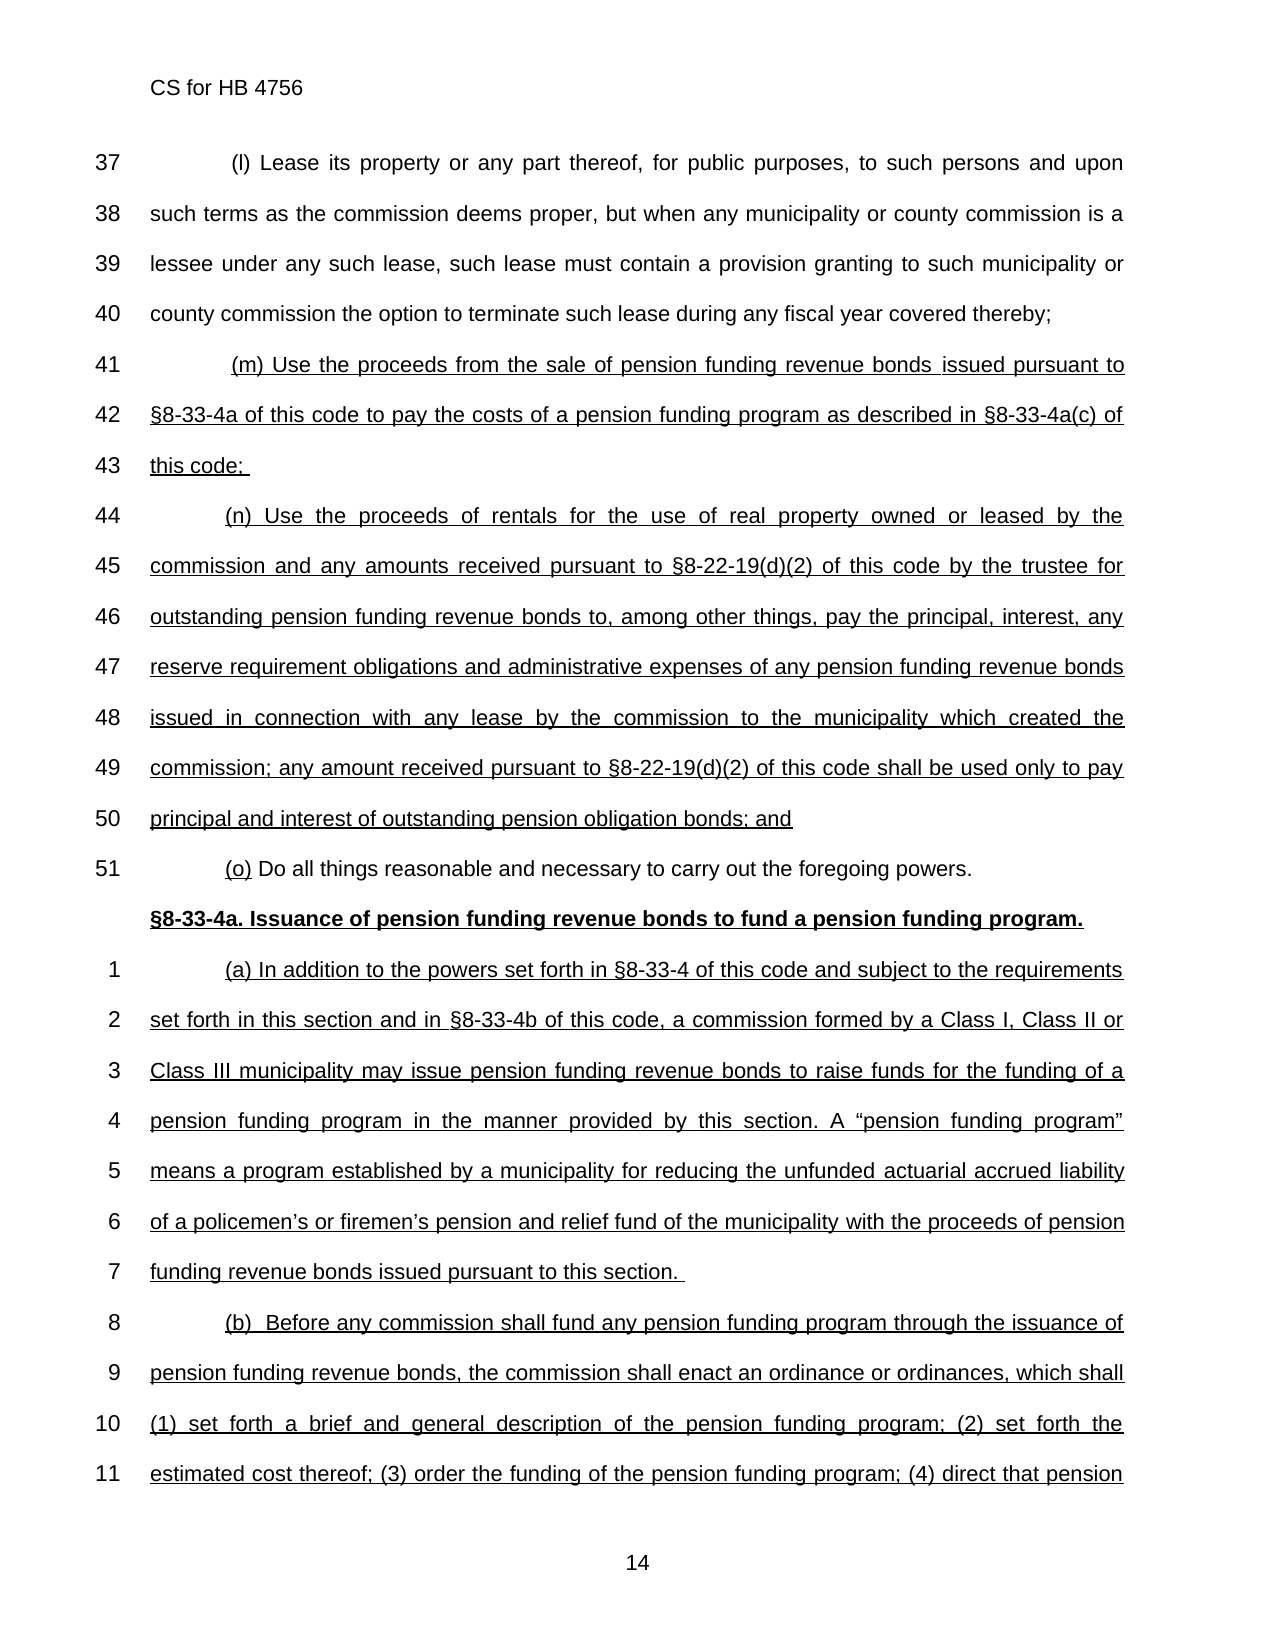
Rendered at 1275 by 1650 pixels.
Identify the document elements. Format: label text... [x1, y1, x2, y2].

text (a) In addition to the powers set forth in §8-33-4 of this code and subject to the requirements set forth in this section and in §8-33-4b of this code, a commission formed by a Class I, Class II or Class III municipality may issue pension funding revenue bonds to raise funds for the funding of a pension funding program in the manner provided by this section. A “pension funding program” means a program established by a municipality for reducing the unfunded actuarial accrued liability of a policemen’s or firemen’s pension and relief fund of the municipality with the proceeds of pension funding revenue bonds issued pursuant to this section. [150, 957, 1125, 1079]
text (a) In addition to the powers set forth in §8-33-4 of this code and subject to the requirements set forth in this section and in §8-33-4b of this code, a commission formed by a Class I, Class II or Class III municipality may issue pension funding revenue bonds to raise funds for the funding of a pension funding program in the manner provided by this section. A “pension funding program” means a program established by a municipality for reducing the unfunded actuarial accrued liability of a policemen’s or firemen’s pension and relief fund of the municipality with the proceeds of pension funding revenue bonds issued pursuant to this section. [150, 1181, 1125, 1231]
text (a) In addition to the powers set forth in §8-33-4 of this code and subject to the requirements set forth in this section and in §8-33-4b of this code, a commission formed by a Class I, Class II or Class III municipality may issue pension funding revenue bonds to raise funds for the funding of a pension funding program in the manner provided by this section. A “pension funding program” means a program established by a municipality for reducing the unfunded actuarial accrued liability of a policemen’s or firemen’s pension and relief fund of the municipality with the proceeds of pension funding revenue bonds issued pursuant to this section. [150, 1081, 1125, 1180]
text (n) Use the proceeds of rentals for the use of real property owned or leased by the commission and any amounts received pursuant to §8-22-19(d)(2) of this code by the trustee for outstanding pension funding revenue bonds to, among other things, pay the principal, interest, any reserve requirement obligations and administrative expenses of any pension funding revenue bonds issued in connection with any lease by the commission to the municipality which created the commission; any amount received pursuant to §8-22-19(d)(2) of this code shall be used only to pay principal and interest of outstanding pension obligation bonds; and [150, 503, 1125, 575]
text (l) Lease its property or any part thereof, for public purposes, to such persons and upon such terms as the commission deems proper, but when any municipality or county commission is a lessee under any such lease, such lease must contain a provision granting to such municipality or county commission the option to terminate such lease during any fiscal year covered thereby; [150, 150, 1125, 326]
text (n) Use the proceeds of rentals for the use of real property owned or leased by the commission and any amounts received pursuant to §8-22-19(d)(2) of this code by the trustee for outstanding pension funding revenue bonds to, among other things, pay the principal, interest, any reserve requirement obligations and administrative expenses of any pension funding revenue bonds issued in connection with any lease by the commission to the municipality which created the commission; any amount received pursuant to §8-22-19(d)(2) of this code shall be used only to pay principal and interest of outstanding pension obligation bonds; and [150, 576, 1125, 676]
text (a) In addition to the powers set forth in §8-33-4 of this code and subject to the requirements set forth in this section and in §8-33-4b of this code, a commission formed by a Class I, Class II or Class III municipality may issue pension funding revenue bonds to raise funds for the funding of a pension funding program in the manner provided by this section. A “pension funding program” means a program established by a municipality for reducing the unfunded actuarial accrued liability of a policemen’s or firemen’s pension and relief fund of the municipality with the proceeds of pension funding revenue bonds issued pursuant to this section. [150, 1232, 1125, 1284]
text (m) Use the proceeds from the sale of pension funding revenue bonds issued pursuant to §8-33-4a of this code to pay the costs of a pension funding program as described in §8-33-4a(c) of this code; [150, 352, 1125, 478]
subtitle §8-33-4a. Issuance of pension funding revenue bonds to fund a pension funding program. [150, 906, 1125, 931]
text (o) Do all things reasonable and necessary to carry out the foregoing powers. [150, 856, 1125, 881]
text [150, 1383, 1125, 1486]
text (n) Use the proceeds of rentals for the use of real property owned or leased by the commission and any amounts received pursuant to §8-22-19(d)(2) of this code by the trustee for outstanding pension funding revenue bonds to, among other things, pay the principal, interest, any reserve requirement obligations and administrative expenses of any pension funding revenue bonds issued in connection with any lease by the commission to the municipality which created the commission; any amount received pursuant to §8-22-19(d)(2) of this code shall be used only to pay principal and interest of outstanding pension obligation bonds; and [150, 728, 1125, 831]
text (n) Use the proceeds of rentals for the use of real property owned or leased by the commission and any amounts received pursuant to §8-22-19(d)(2) of this code by the trustee for outstanding pension funding revenue bonds to, among other things, pay the principal, interest, any reserve requirement obligations and administrative expenses of any pension funding revenue bonds issued in connection with any lease by the commission to the municipality which created the commission; any amount received pursuant to §8-22-19(d)(2) of this code shall be used only to pay principal and interest of outstanding pension obligation bonds; and [150, 677, 1125, 726]
